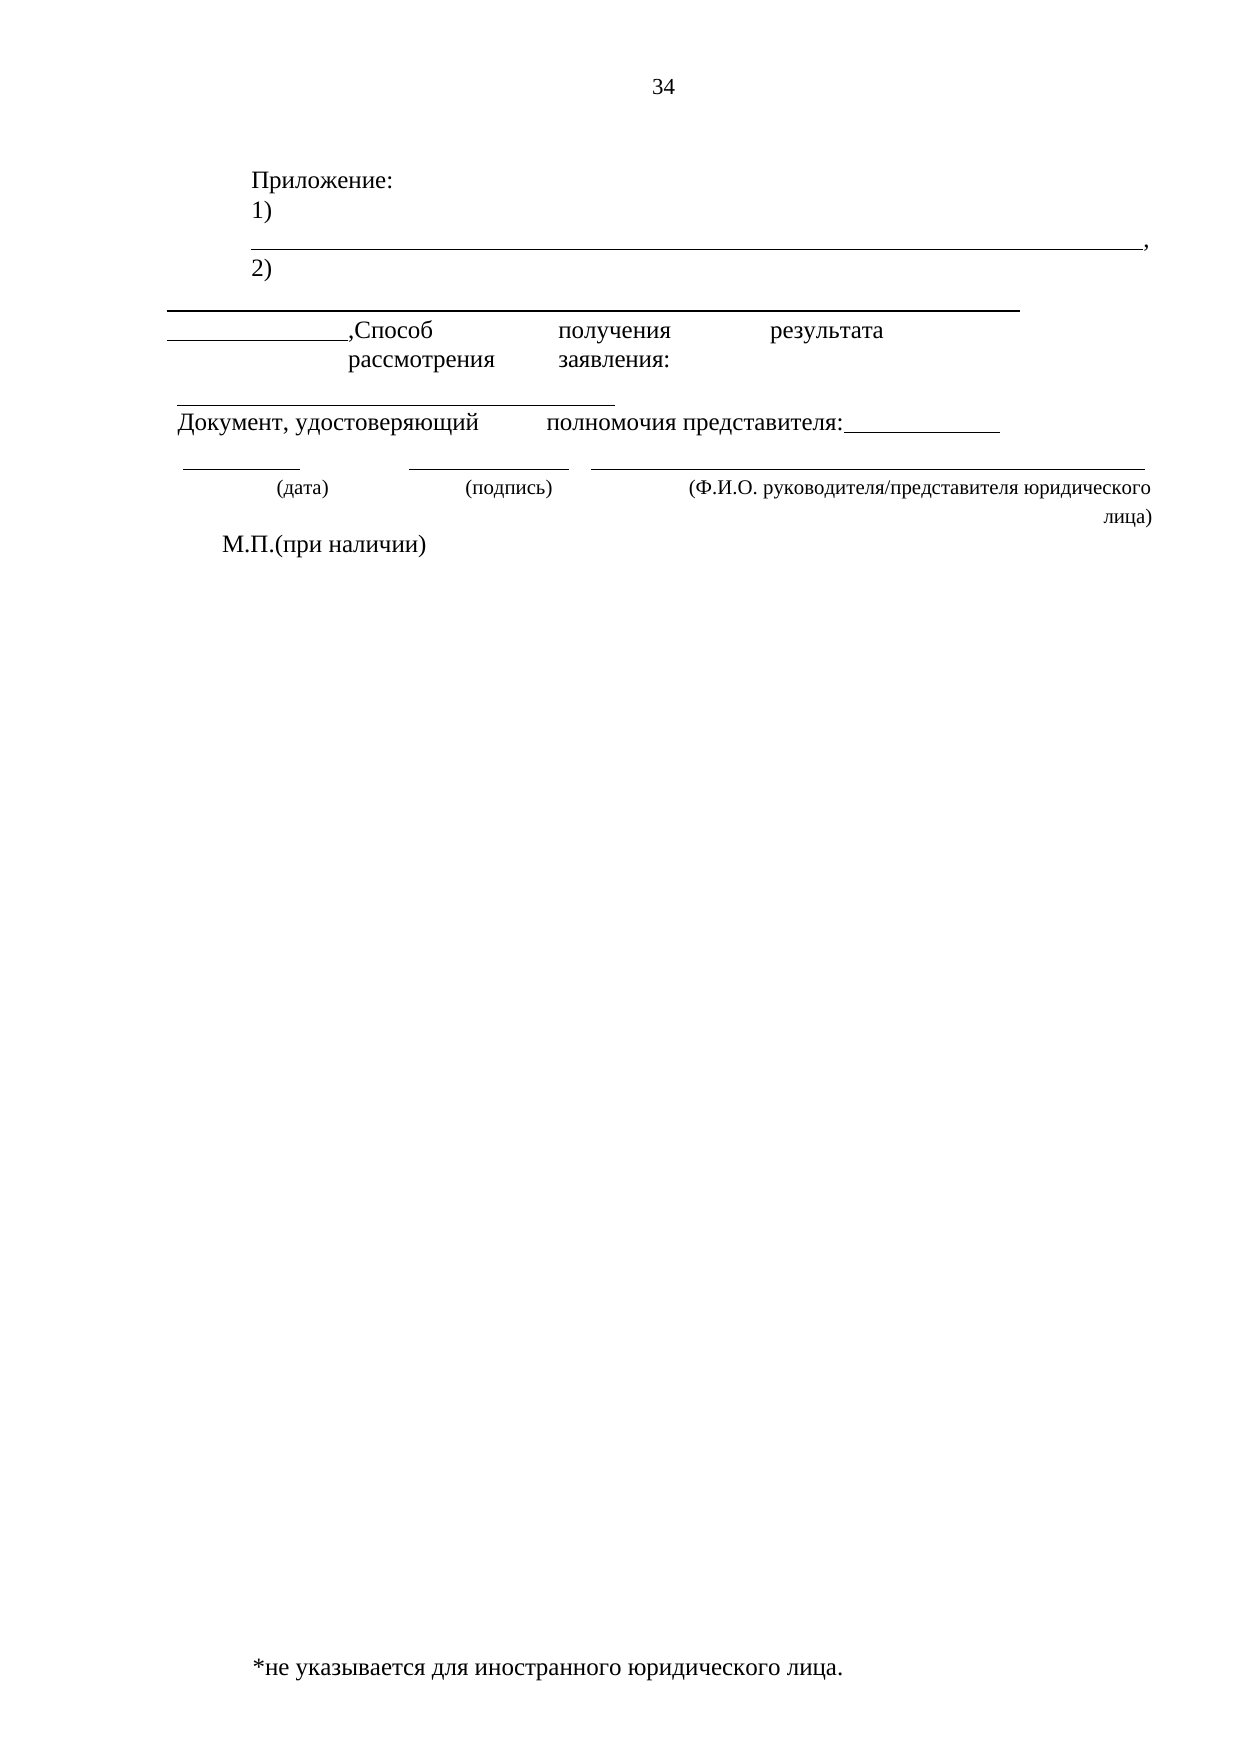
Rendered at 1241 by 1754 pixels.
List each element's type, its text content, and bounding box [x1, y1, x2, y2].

text 1) ,2) [251, 195, 1151, 281]
text Документ, удостоверяющий полномочия представителя: [177, 402, 1169, 437]
text ,Способ получения результата рассмотрения заявления: [167, 281, 1151, 372]
text лица) [167, 501, 1152, 529]
text (дата) (подпись) (Ф.И.О. руководителя/представителя юридического [167, 465, 1151, 501]
text М.П.(при наличии) [222, 529, 1169, 558]
text *не указывается для иностранного юридического лица. [252, 1652, 1169, 1680]
text Приложение: [251, 162, 1169, 195]
